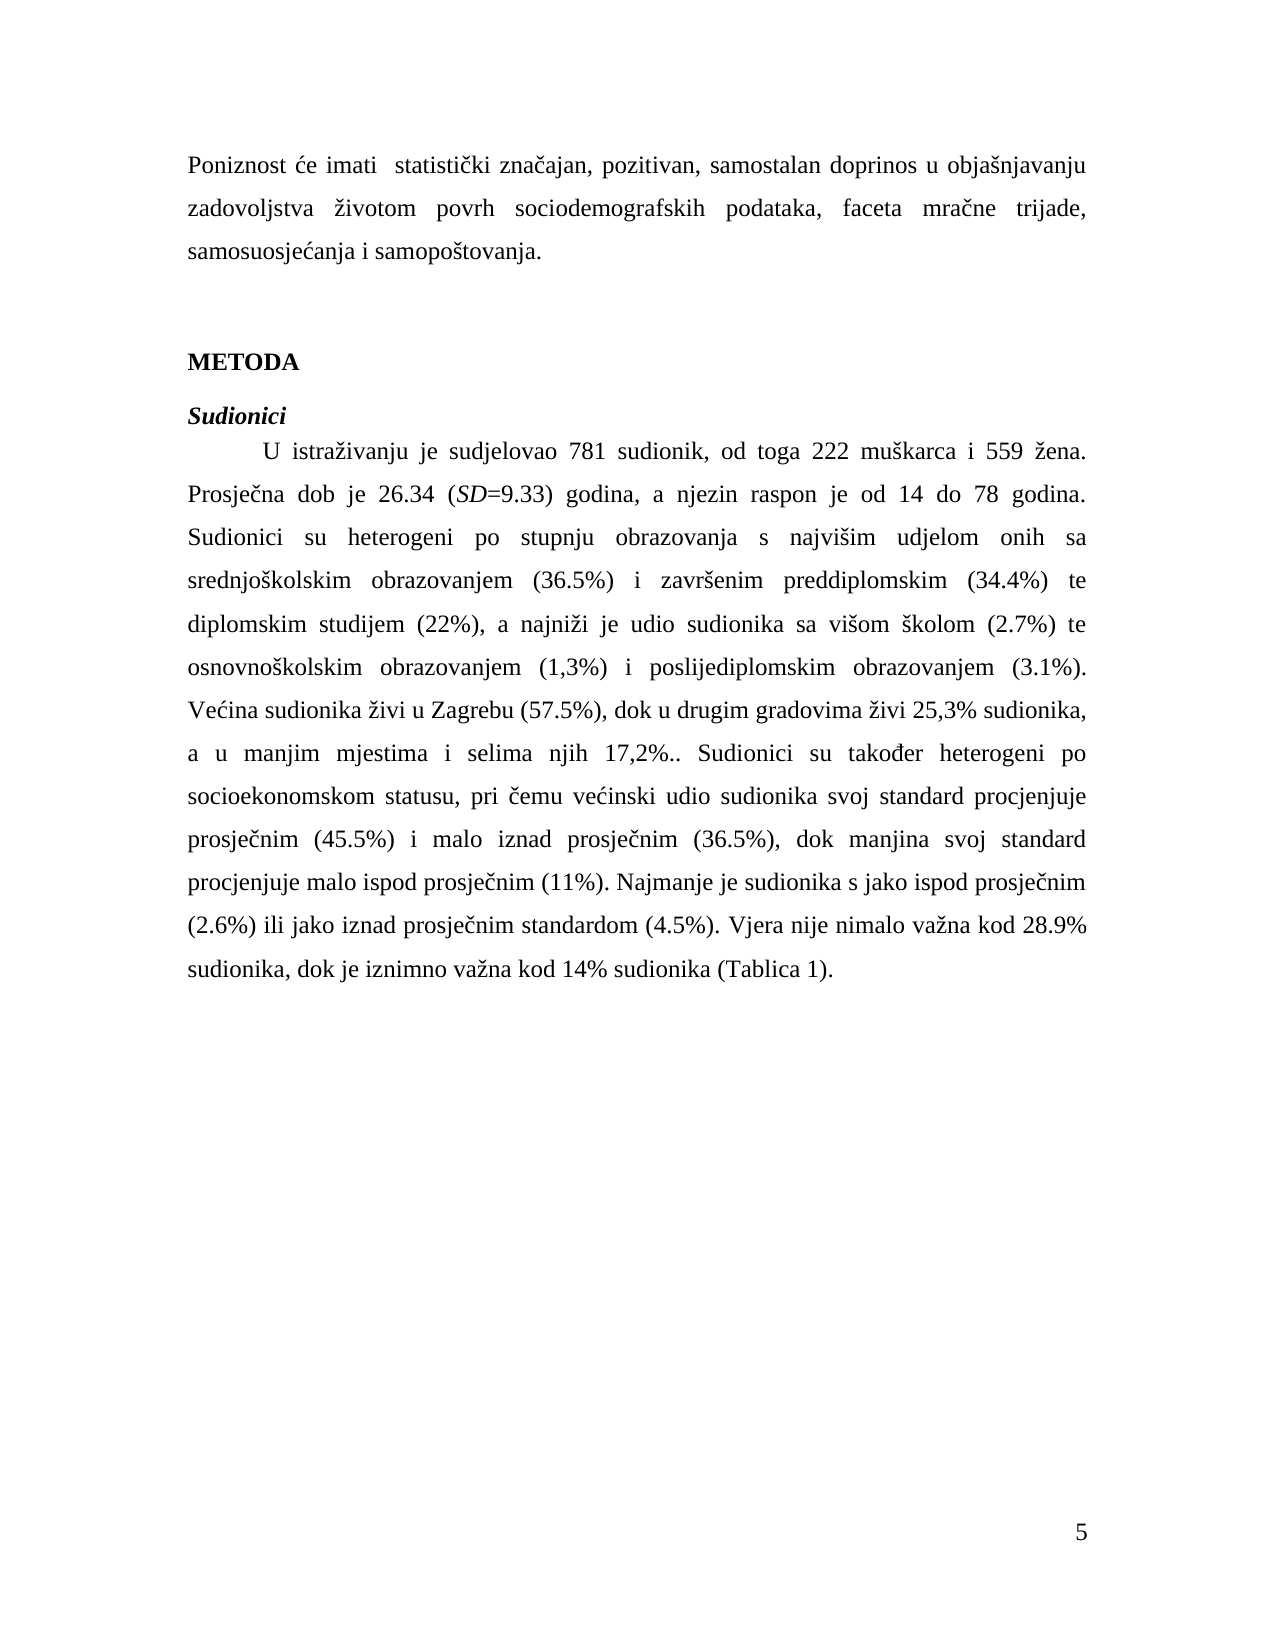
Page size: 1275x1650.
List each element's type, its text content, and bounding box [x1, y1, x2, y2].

subtitle Sudionici [187, 401, 1087, 430]
text U istraživanju je sudjelovao 781 sudionik, od toga 222 muškarca i 559 žena. Prosječna dob je 26.34 (SD=9.33) godina, a njezin raspon je od 14 do 78 godina. Sudionici su heterogeni po stupnju obrazovanja s najvišim udjelom onih sa srednjoškolskim obrazovanjem (36.5%) i završenim preddiplomskim (34.4%) te diplomskim studijem (22%), a najniži je udio sudionika sa višom školom (2.7%) te osnovnoškolskim obrazovanjem (1,3%) i poslijediplomskim obrazovanjem (3.1%). Većina sudionika živi u Zagrebu (57.5%), dok u drugim gradovima živi 25,3% sudionika, a u manjim mjestima i selima njih 17,2%.. Sudionici su također heterogeni po socioekonomskom statusu, pri čemu većinski udio sudionika svoj standard procjenjuje prosječnim (45.5%) i malo iznad prosječnim (36.5%), dok manjina svoj standard procjenjuje malo ispod prosječnim (11%). Najmanje je sudionika s jako ispod prosječnim (2.6%) ili jako iznad prosječnim standardom (4.5%). Vjera nije nimalo važna kod 28.9% sudionika, dok je iznimno važna kod 14% sudionika (Tablica 1). [187, 436, 1087, 982]
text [187, 150, 1087, 265]
subtitle METODA [187, 347, 1087, 376]
